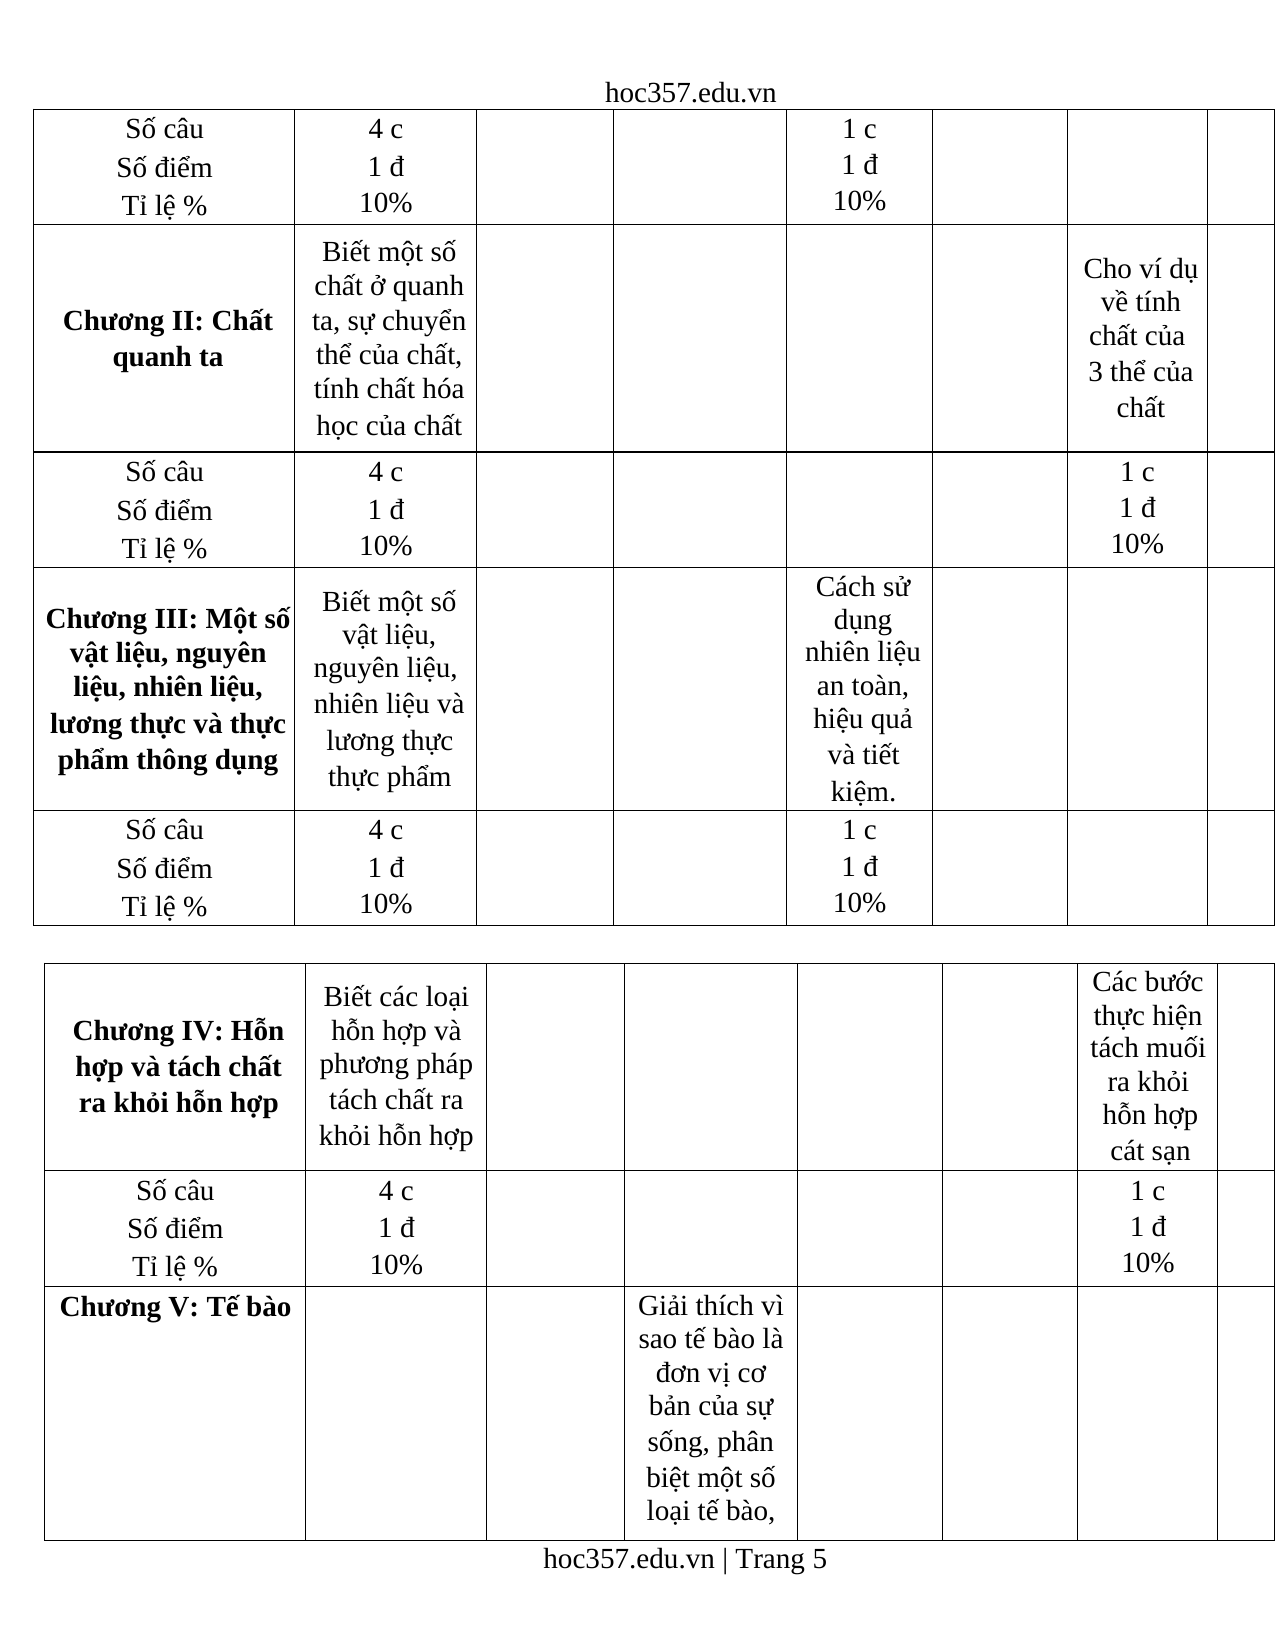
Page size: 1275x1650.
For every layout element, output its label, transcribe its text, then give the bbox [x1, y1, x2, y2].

table_cell [614, 568, 786, 810]
table_cell [1218, 1287, 1274, 1540]
table_cell 1 c 1 đ 10% [1068, 453, 1207, 567]
table_cell 1 c 1 đ 10% [1078, 1171, 1217, 1286]
table_cell Số câu Số điểm Tỉ lệ % [34, 811, 294, 925]
table_cell Chương II: Chất quanh ta [34, 225, 294, 451]
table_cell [625, 1287, 797, 1540]
table_cell [477, 110, 613, 224]
table_cell [306, 1287, 486, 1540]
table_cell [1208, 453, 1274, 567]
table_cell Cách sử dụng nhiên liệu an toàn, hiệu quả và tiết kiệm. [787, 568, 932, 810]
table_cell [933, 811, 1067, 925]
table_cell [487, 1171, 624, 1286]
table_cell [798, 1171, 942, 1286]
table_cell [477, 811, 613, 925]
table_header [943, 964, 1077, 1170]
table_cell [943, 1287, 1077, 1540]
table_cell [787, 225, 932, 451]
table_cell [614, 110, 786, 224]
table_cell [614, 811, 786, 925]
table_cell 1 c 1 đ 10% [787, 811, 932, 925]
table_cell [477, 453, 613, 567]
table_cell [487, 1287, 624, 1540]
table_cell [1208, 110, 1274, 224]
table_cell [625, 1171, 797, 1286]
table_header Chương IV: Hỗn hợp và tách chất ra khỏi hỗn hợp [45, 964, 305, 1170]
table_cell [614, 225, 786, 451]
table_cell [933, 453, 1067, 567]
table_cell Chương V: Tế bào [45, 1287, 305, 1540]
table_cell [943, 1171, 1077, 1286]
table_cell 4 c 1 đ 10% [295, 811, 476, 925]
table_header [1218, 964, 1274, 1170]
table_cell [477, 225, 613, 451]
table_cell Biết một số vật liệu, nguyên liệu, nhiên liệu và lương thực thực phẩm [295, 568, 476, 810]
table_cell [1068, 110, 1207, 224]
table_cell [798, 1287, 942, 1540]
table_cell 1 c 1 đ 10% [787, 110, 932, 224]
table_cell 4 c 1 đ 10% [306, 1171, 486, 1286]
table_header Biết các loại hỗn hợp và phương pháp tách chất ra khỏi hỗn hợp [306, 964, 486, 1170]
table_cell [477, 568, 613, 810]
table_cell [787, 453, 932, 567]
table_cell Chương III: Một số vật liệu, nguyên liệu, nhiên liệu, lương thực và thực phẩm thông dụng [34, 568, 294, 810]
table_header [798, 964, 942, 1170]
table_cell Cho ví dụ về tính chất của 3 thể của chất [1068, 225, 1207, 451]
table_cell [933, 110, 1067, 224]
table_cell 4 c 1 đ 10% [295, 453, 476, 567]
table_cell [1068, 811, 1207, 925]
table_cell [1078, 1287, 1217, 1540]
table_cell [933, 568, 1067, 810]
table_header [487, 964, 624, 1170]
table_cell Biết một số chất ở quanh ta, sự chuyển thể của chất, tính chất hóa học của chất [295, 225, 476, 451]
table_cell [1068, 568, 1207, 810]
table_header Các bước thực hiện tách muối ra khỏi hỗn hợp cát sạn [1078, 964, 1217, 1170]
table_header [625, 964, 797, 1170]
table_cell [614, 453, 786, 567]
table_cell Số câu Số điểm Tỉ lệ % [45, 1171, 305, 1286]
table_cell 4 c 1 đ 10% [295, 110, 476, 224]
table_cell [1208, 811, 1274, 925]
table_cell Số câu Số điểm Tỉ lệ % [34, 110, 294, 224]
table_cell [1218, 1171, 1274, 1286]
table_cell [1208, 568, 1274, 810]
table_cell Số câu Số điểm Tỉ lệ % [34, 453, 294, 567]
table_cell [1208, 225, 1274, 451]
table_cell [933, 225, 1067, 451]
